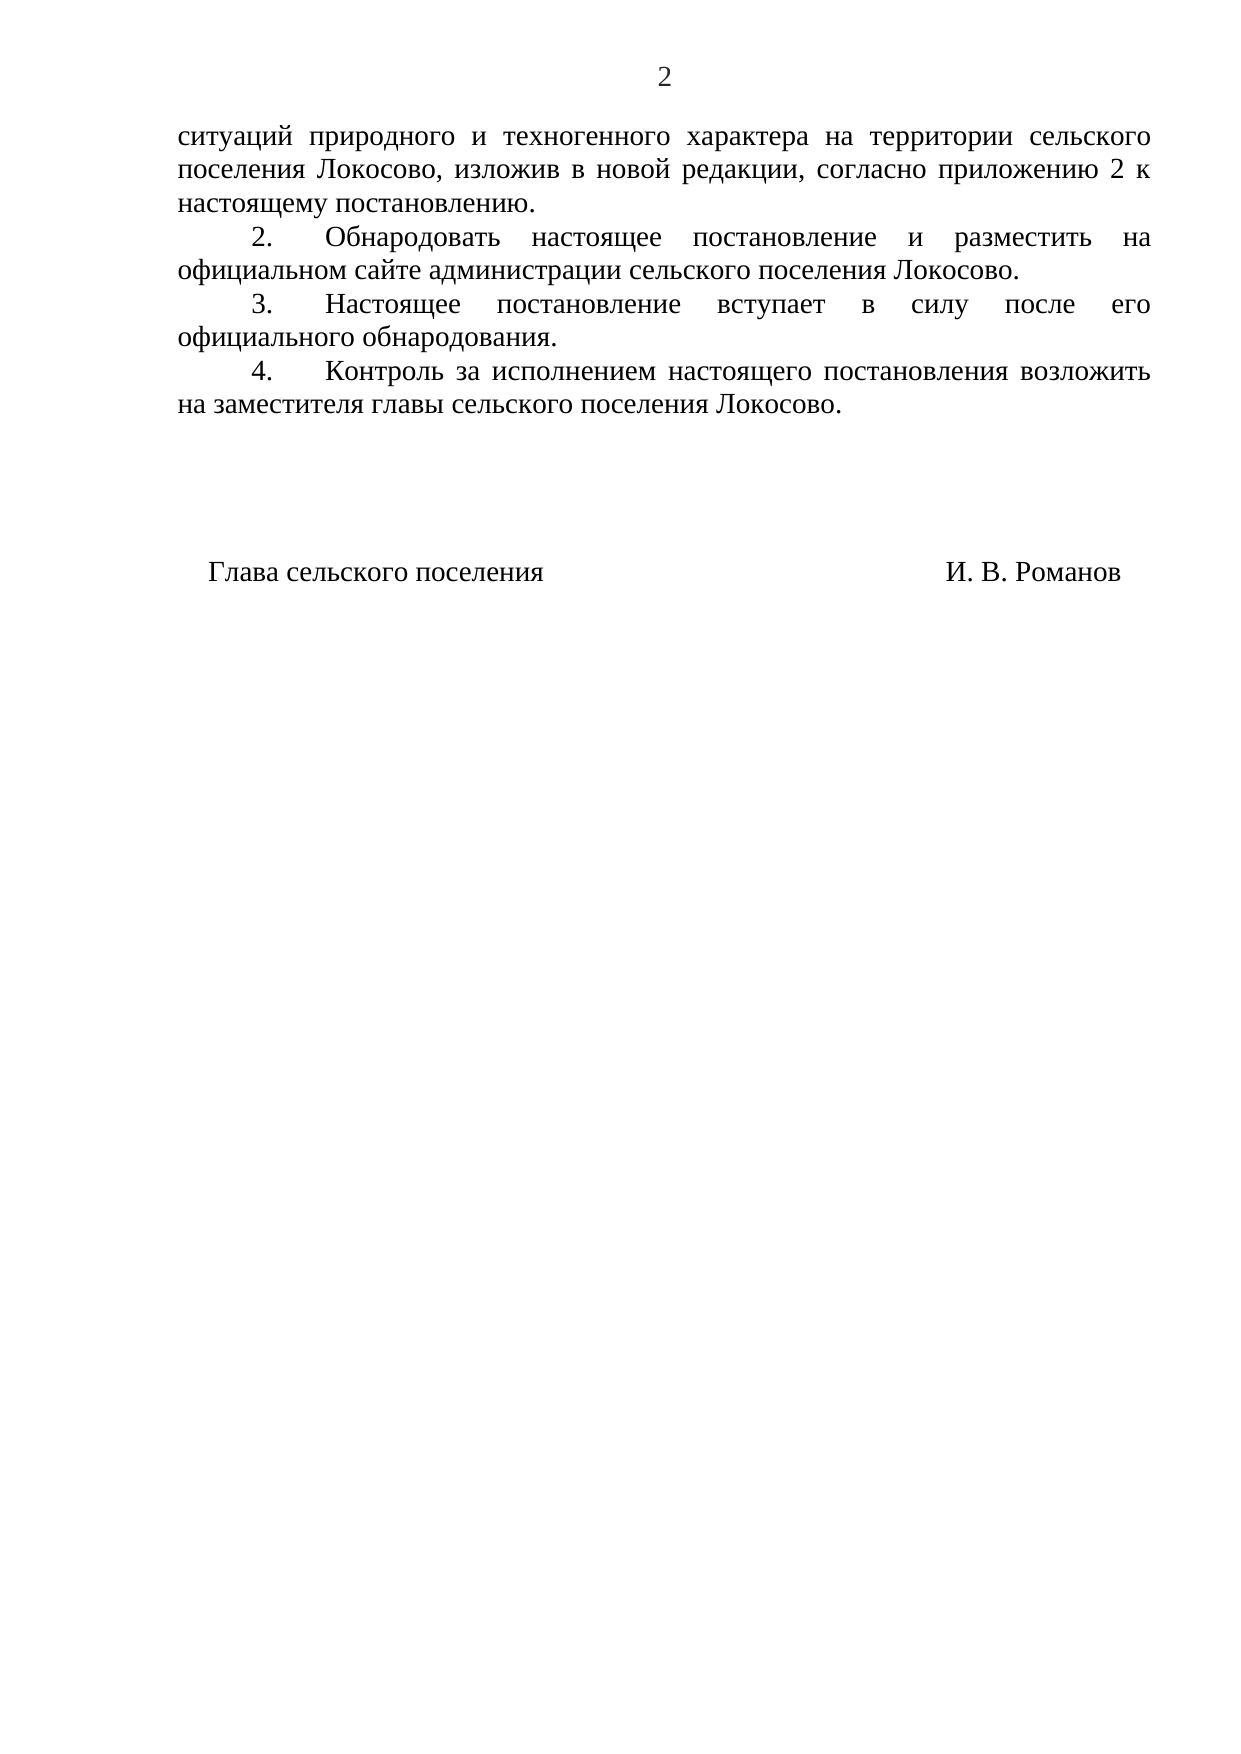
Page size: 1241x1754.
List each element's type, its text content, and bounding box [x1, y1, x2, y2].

text Глава сельского поселения И. В. Романов [177, 554, 1152, 588]
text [177, 118, 1152, 219]
text 4. Контроль за исполнением настоящего постановления возложить на заместителя главы сельского поселения Локосово. [177, 353, 1152, 420]
text 2. Обнародовать настоящее постановление и разместить на официальном сайте администрации сельского поселения Локосово. [177, 219, 1152, 286]
text 3. Настоящее постановление вступает в силу после его официального обнародования. [177, 286, 1152, 353]
